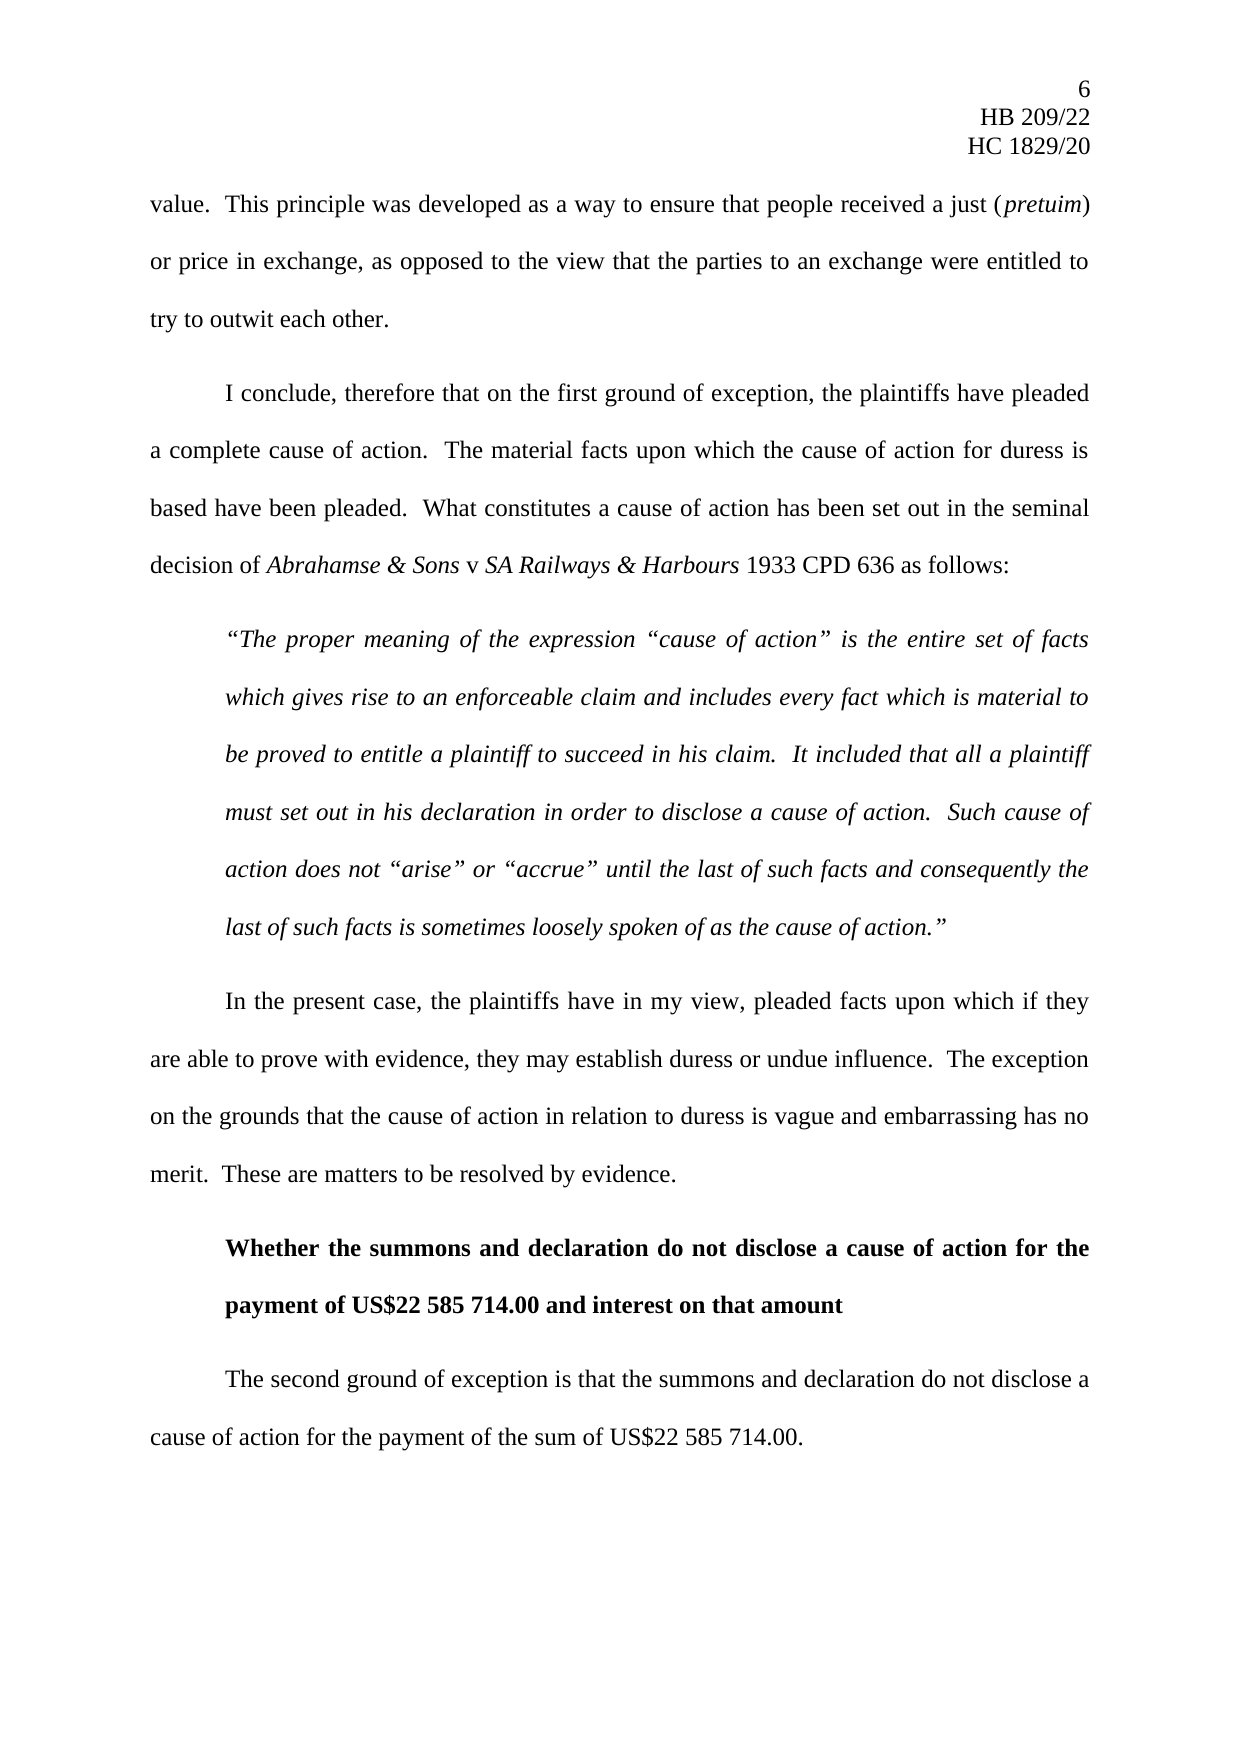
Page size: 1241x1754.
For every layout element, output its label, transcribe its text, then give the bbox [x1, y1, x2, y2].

text In the present case, the plaintiffs have in my view, pleaded facts upon which if they are able to prove with evidence, they may establish duress or undue influence. The exception on the grounds that the cause of action in relation to duress is vague and embarrassing has no merit. These are matters to be resolved by evidence. [150, 986, 1090, 1187]
text I conclude, therefore that on the first ground of exception, the plaintiffs have pleaded a complete cause of action. The material facts upon which the cause of action for duress is based have been pleaded. What constitutes a cause of action has been set out in the seminal decision of Abrahamse & Sons v SA Railways & Harbours 1933 CPD 636 as follows: [150, 378, 1090, 579]
text “The proper meaning of the expression “cause of action” is the entire set of facts which gives rise to an enforceable claim and includes every fact which is material to be proved to entitle a plaintiff to succeed in his claim. It included that all a plaintiff must set out in his declaration in order to disclose a cause of action. Such cause of action does not “arise” or “accrue” until the last of such facts and consequently the last of such facts is sometimes loosely spoken of as the cause of action.” [225, 624, 1090, 941]
text Whether the summons and declaration do not disclose a cause of action for the payment of US$22 585 714.00 and interest on that amount [225, 1233, 1090, 1319]
text The second ground of exception is that the summons and declaration do not disclose a cause of action for the payment of the sum of US$22 585 714.00. [150, 1364, 1090, 1451]
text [150, 189, 1090, 332]
